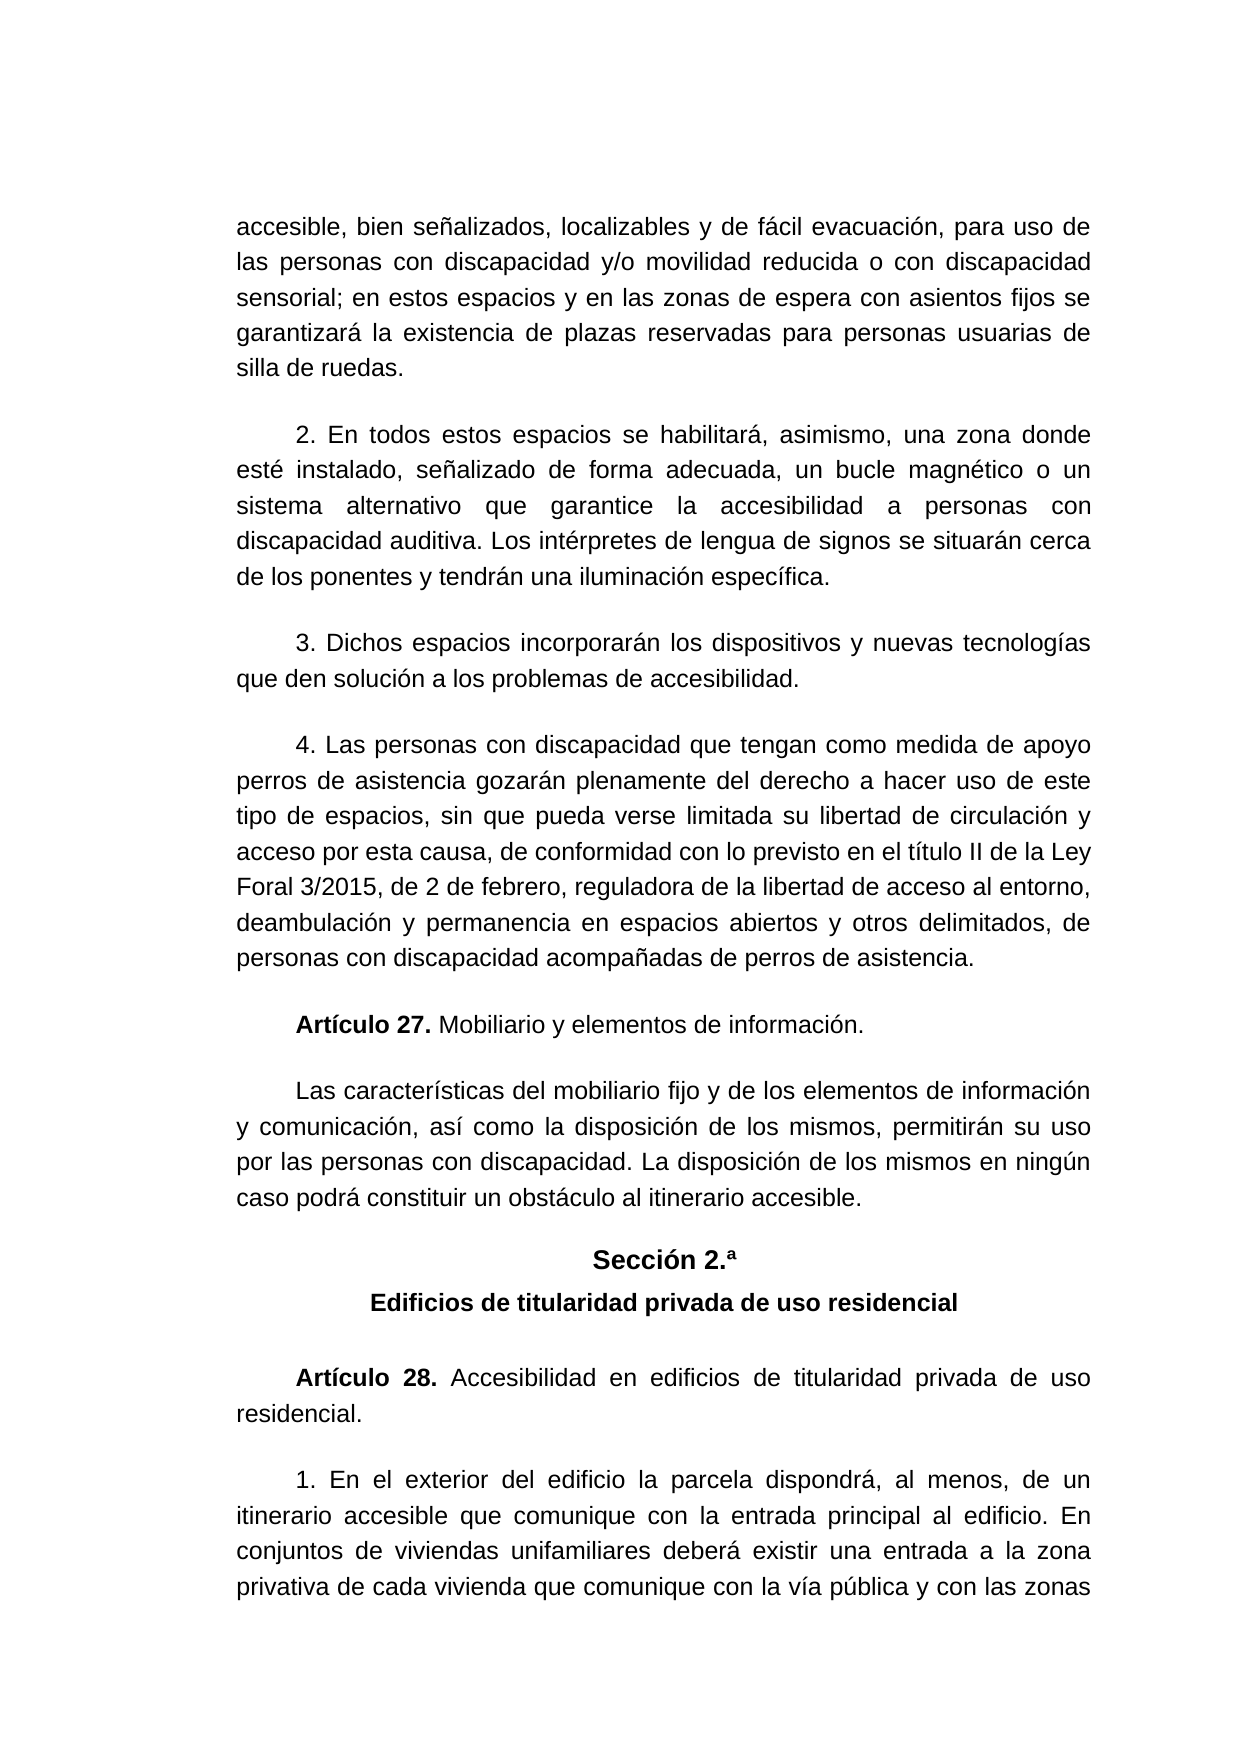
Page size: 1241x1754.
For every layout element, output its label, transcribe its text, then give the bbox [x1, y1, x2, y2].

text 4. Las personas con discapacidad que tengan como medida de apoyo perros de asistencia gozarán plenamente del derecho a hacer uso de este tipo de espacios, sin que pueda verse limitada su libertad de circulación y acceso por esta causa, de conformidad con lo previsto en el título II de la Ley Foral 3/2015, de 2 de febrero, reguladora de la libertad de acceso al entorno, deambulación y permanencia en espacios abiertos y otros delimitados, de personas con discapacidad acompañadas de perros de asistencia. [236, 726, 1092, 973]
text Artículo 28. Accesibilidad en edificios de titularidad privada de uso residencial. [236, 1358, 1092, 1429]
text 2. En todos estos espacios se habilitará, asimismo, una zona donde esté instalado, señalizado de forma adecuada, un bucle magnético o un sistema alternativo que garantice la accesibilidad a personas con discapacidad auditiva. Los intérpretes de lengua de signos se situarán cerca de los ponentes y tendrán una iluminación específica. [236, 415, 1092, 592]
text Sección 2.ª [236, 1244, 1092, 1276]
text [236, 1461, 1092, 1602]
text Edificios de titularidad privada de uso residencial [236, 1288, 1092, 1317]
text Las características del mobiliario fijo y de los elementos de información y comunicación, así como la disposición de los mismos, permitirán su uso por las personas con discapacidad. La disposición de los mismos en ningún caso podrá constituir un obstáculo al itinerario accesible. [236, 1071, 1092, 1213]
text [236, 207, 1092, 384]
text 3. Dichos espacios incorporarán los dispositivos y nuevas tecnologías que den solución a los problemas de accesibilidad. [236, 623, 1092, 694]
text Artículo 27. Mobiliario y elementos de información. [236, 1005, 1092, 1040]
